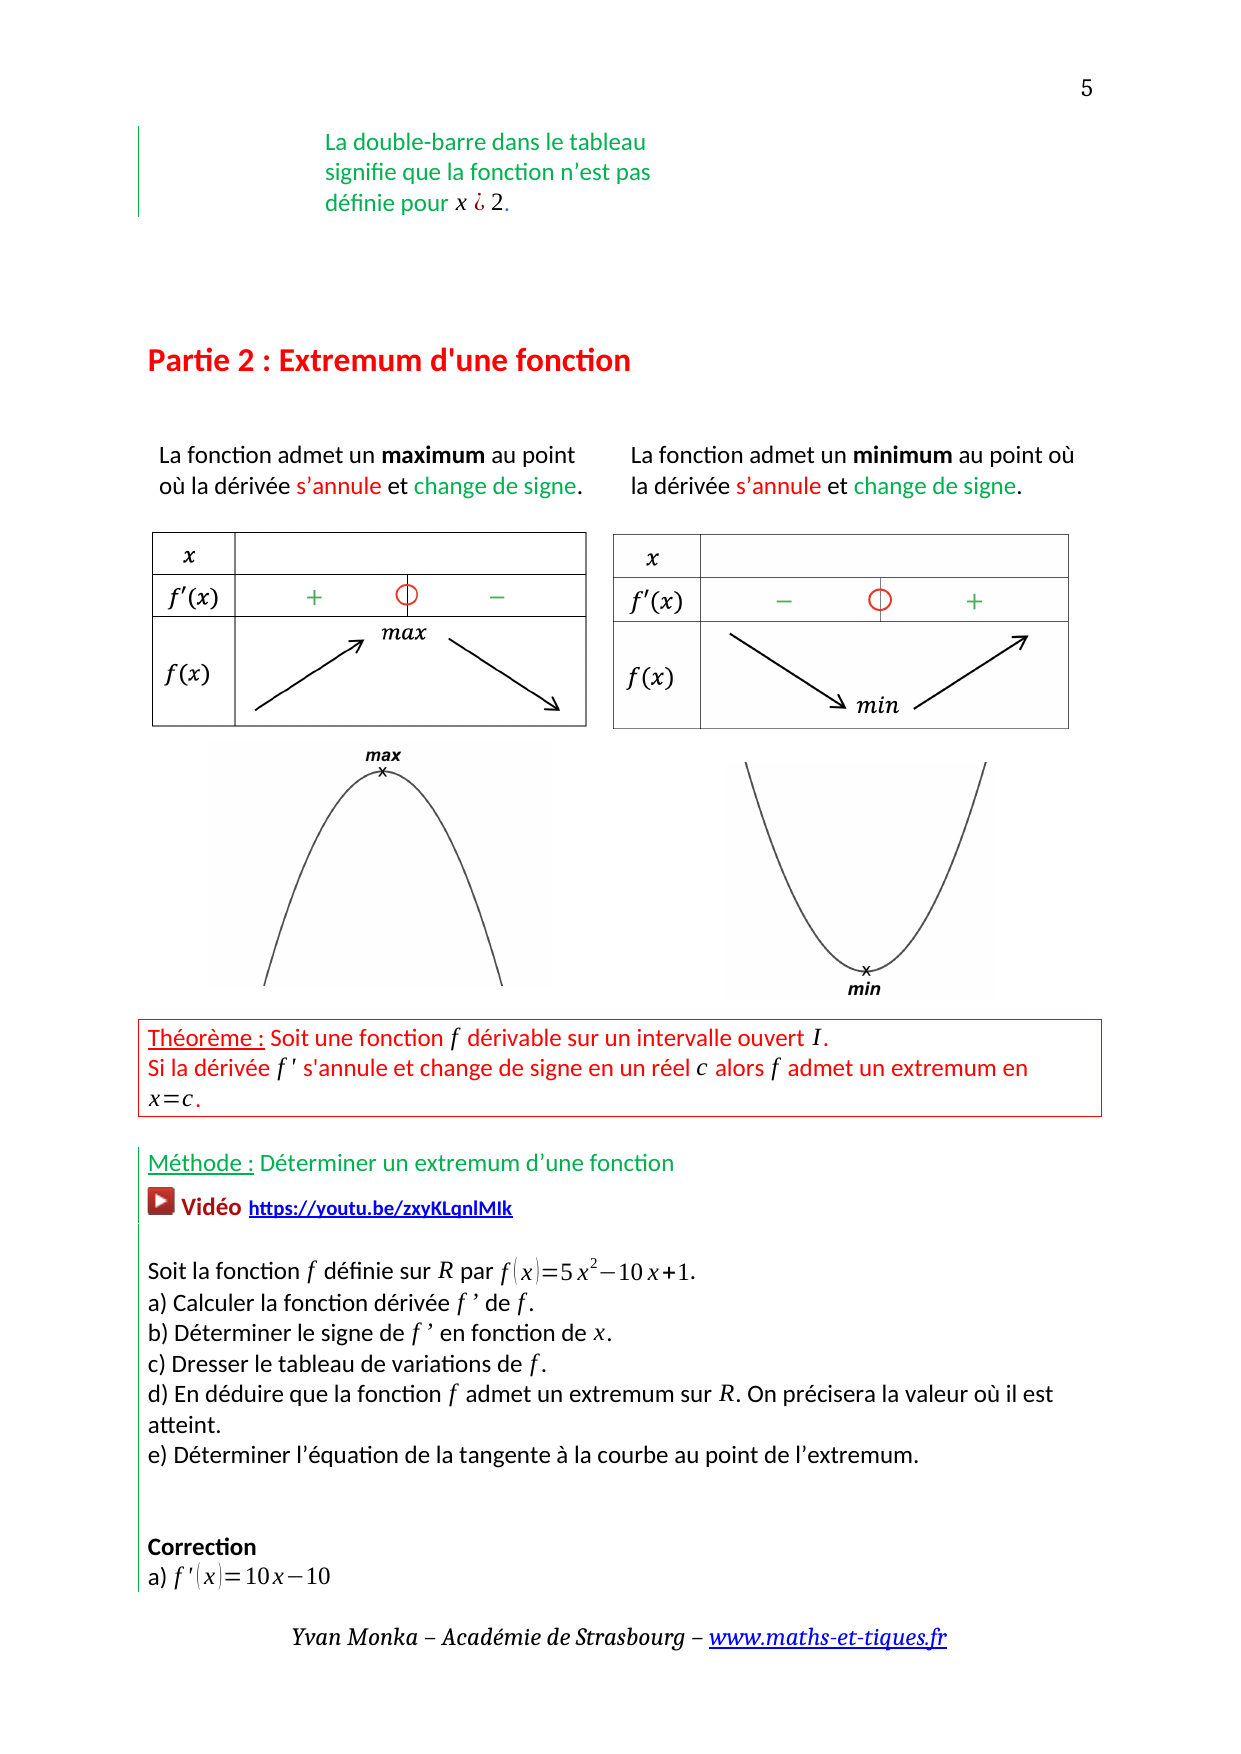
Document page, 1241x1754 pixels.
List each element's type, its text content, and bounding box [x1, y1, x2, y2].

text Vidéo https://youtu.be/zxyKLqnlMIk [139, 1188, 1057, 1223]
text Partie 2 : Extremum d'une fonction [148, 339, 1093, 380]
text b) Déterminer le signe de en fonction de . [148, 1317, 1093, 1348]
text . [139, 1080, 1101, 1116]
picture [147, 529, 591, 732]
text a) [148, 1561, 1093, 1592]
table_header La fonction admet un maximum au point où la dérivée s’annule et change de signe. [148, 439, 619, 500]
text c) Dresser le tableau de variations de . [148, 1348, 1093, 1378]
text e) Déterminer l’équation de la tangente à la courbe au point de l’extremum. [148, 1439, 1093, 1470]
text d) En déduire que la fonction admet un extremum sur . On précisera la valeur où il est atteint. [148, 1378, 1093, 1439]
text définie pour . [148, 187, 1093, 217]
picture [611, 532, 1071, 732]
text Si la dérivée s'annule et change de signe en un réel alors admet un extremum en [148, 1052, 1093, 1080]
picture [725, 762, 994, 1000]
text signifie que la fonction n’est pas [148, 156, 1093, 187]
text Méthode : Déterminer un extremum d’une fonction [148, 1147, 1093, 1178]
text Soit la fonction définie sur par . [148, 1254, 1093, 1287]
text a) Calculer la fonction dérivée de . [148, 1287, 1093, 1317]
picture [147, 1187, 175, 1215]
text Correction [148, 1531, 1093, 1561]
table_header La fonction admet un minimum au point où la dérivée s’annule et change de signe. [619, 439, 1091, 500]
text La double-barre dans le tableau [148, 126, 1093, 156]
text Théorème : Soit une fonction dérivable sur un intervalle ouvert . [139, 1020, 1101, 1052]
